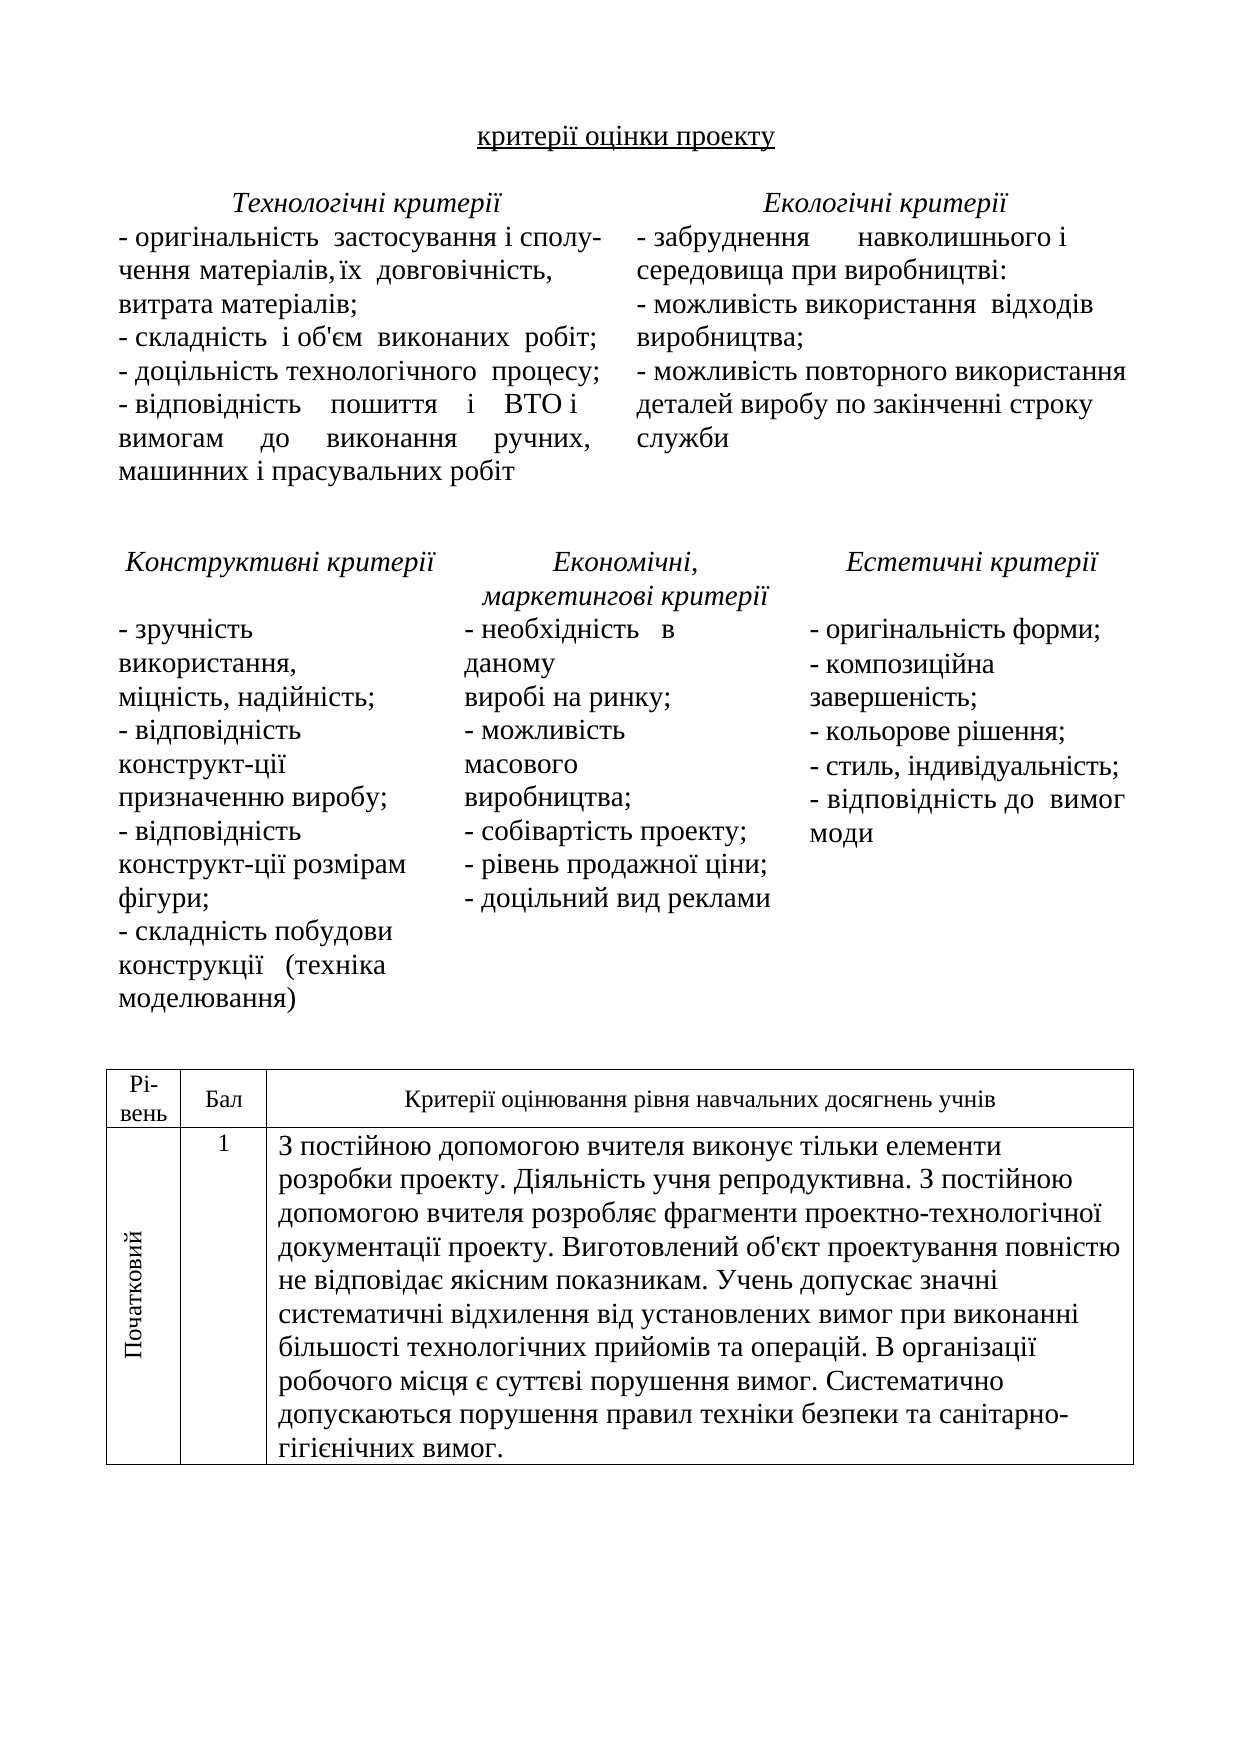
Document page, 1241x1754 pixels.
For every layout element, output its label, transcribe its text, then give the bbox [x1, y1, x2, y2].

table_cell - зручність використання, міцність, надійність; - відповідність конструкт-ції призначенню виробу; - відповідність конструкт-ції розмірам фігури; - складність побудови конструкції (техніка моделювання) [107, 612, 453, 1014]
table_header Естетичні критерії [798, 545, 1145, 612]
table_header Бал [181, 1070, 266, 1127]
table_cell - оригінальність застосування і сполу- чення матеріалів, їх довговічність, витрата матеріалів; - складність і об'єм виконаних робіт; - доцільність технологічного процесу; - відповідність пошиття і ВТО і вимогам до виконання ручних, машинних і прасувальних робіт [107, 219, 625, 487]
table_cell - оригінальність форми; - композиційна завершеність; - кольорове рішення; - стиль, індивідуальність; - відповідність до вимог моди [798, 612, 1145, 1014]
table_header Технологічні критерії [107, 185, 625, 219]
table_cell - забруднення навколишнього і середовища при виробництві: - можливість використання відходів виробництва; - можливість повторного використання деталей виробу по закінченні строку служби [625, 219, 1145, 487]
table_header Критерії оцінювання рівня навчальних досягнень учнів [267, 1070, 1133, 1127]
table_header Екологічні критерії [625, 185, 1145, 219]
table_cell 1 [181, 1128, 266, 1463]
table_header Конструктивні критерії [107, 545, 453, 612]
table_cell - необхідність в даному виробі на ринку; - можливість масового виробництва; - собівартість проекту; - рівень продажної ціни; - доцільний вид реклами [453, 612, 798, 1014]
table_cell Початковий [107, 1128, 180, 1463]
table_header Рі-вень [107, 1070, 180, 1127]
table_cell З постійною допомогою вчителя виконує тільки елементи розробки проекту. Діяльність учня репродуктивна. З постійною допомогою вчителя розробляє фрагменти проектно-технологічної документації проекту. Виготовлений об'єкт проектування повністю не відповідає якісним показникам. Учень допускає значні систематичні відхилення від установлених вимог при виконанні більшості технологічних прийомів та операцій. В організації робочого місця є суттєві порушення вимог. Систематично допускаються порушення правил техніки безпеки та санітарно-гігієнічних вимог. [267, 1128, 1133, 1463]
text критерії оцінки проекту [118, 118, 1134, 152]
table_header Економічні, маркетингові критерії [453, 545, 798, 612]
